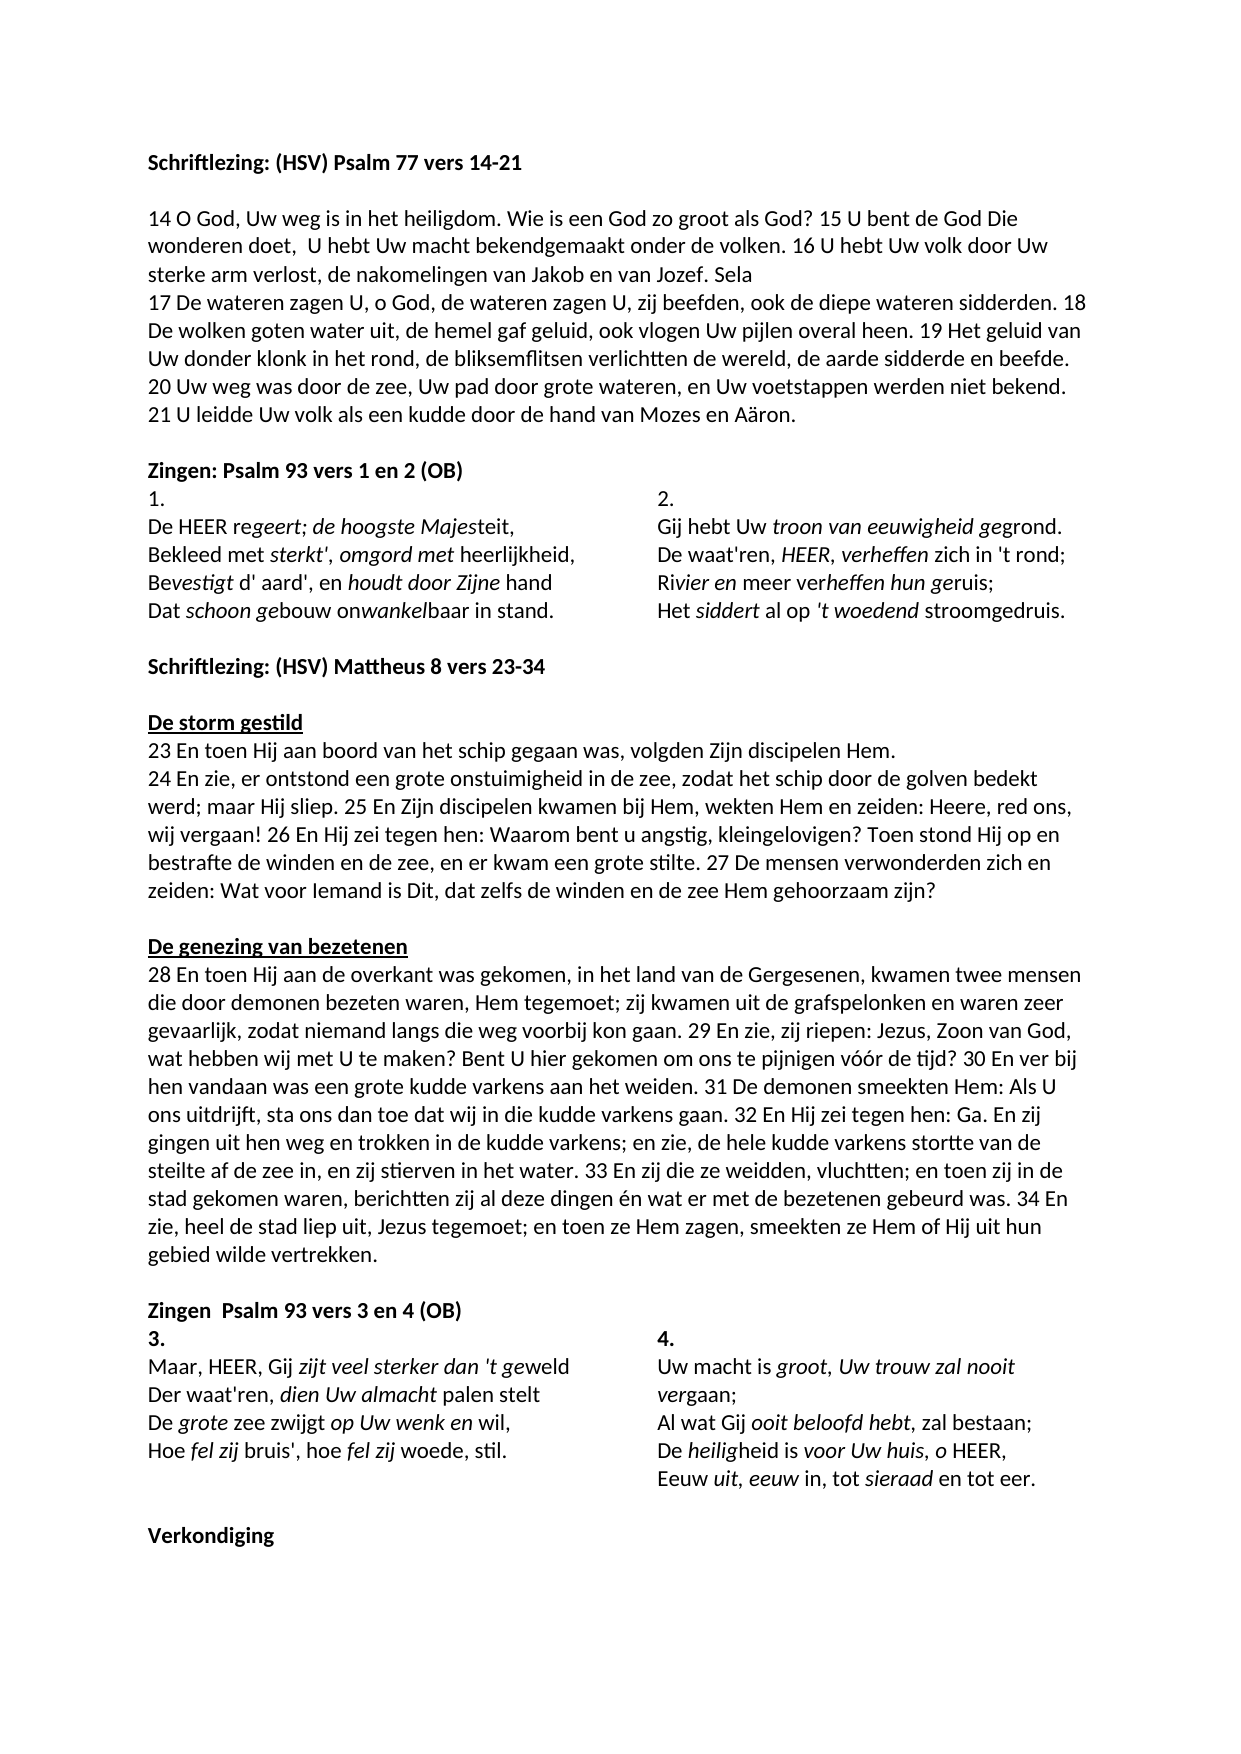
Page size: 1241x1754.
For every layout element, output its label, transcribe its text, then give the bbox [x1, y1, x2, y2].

text 1. [148, 484, 583, 512]
text 3. [148, 1324, 583, 1352]
text De HEER regeert; de hoogste Majesteit, Bekleed met sterkt', omgord met heerlijkheid, Bevestigt d' aard', en houdt door Zijne hand Dat schoon gebouw onwankelbaar in stand. [148, 512, 583, 624]
text Schriftlezing: (HSV) Mattheus 8 vers 23-34 [148, 652, 1093, 680]
text 2. [657, 484, 1093, 512]
text De storm gestild [148, 708, 1093, 736]
text 28 En toen Hij aan de overkant was gekomen, in het land van de Gergesenen, kwamen twee mensen die door demonen bezeten waren, Hem tegemoet; zij kwamen uit de grafspelonken en waren zeer gevaarlijk, zodat niemand langs die weg voorbij kon gaan. 29 En zie, zij riepen: Jezus, Zoon van God, wat hebben wij met U te maken? Bent U hier gekomen om ons te pijnigen vóór de tijd? 30 En ver bij hen vandaan was een grote kudde varkens aan het weiden. 31 De demonen smeekten Hem: Als U ons uitdrijft, sta ons dan toe dat wij in die kudde varkens gaan. 32 En Hij zei tegen hen: Ga. En zij gingen uit hen weg en trokken in de kudde varkens; en zie, de hele kudde varkens stortte van de steilte af de zee in, en zij stierven in het water. 33 En zij die ze weidden, vluchtten; en toen zij in de stad gekomen waren, berichtten zij al deze dingen én wat er met de bezetenen gebeurd was. 34 En zie, heel de stad liep uit, Jezus tegemoet; en toen ze Hem zagen, smeekten ze Hem of Hij uit hun gebied wilde vertrekken. [148, 960, 1093, 1268]
text 24 En zie, er ontstond een grote onstuimigheid in de zee, zodat het schip door de golven bedekt werd; maar Hij sliep. 25 En Zijn discipelen kwamen bij Hem, wekten Hem en zeiden: Heere, red ons, wij vergaan! 26 En Hij zei tegen hen: Waarom bent u angstig, kleingelovigen? Toen stond Hij op en bestrafte de winden en de zee, en er kwam een grote stilte. 27 De mensen verwonderden zich en zeiden: Wat voor Iemand is Dit, dat zelfs de winden en de zee Hem gehoorzaam zijn? [148, 764, 1093, 904]
text 17 De wateren zagen U, o God, de wateren zagen U, zij beefden, ook de diepe wateren sidderden. 18 De wolken goten water uit, de hemel gaf geluid, ook vlogen Uw pijlen overal heen. 19 Het geluid van Uw donder klonk in het rond, de bliksemflitsen verlichtten de wereld, de aarde sidderde en beefde. 20 Uw weg was door de zee, Uw pad door grote wateren, en Uw voetstappen werden niet bekend. 21 U leidde Uw volk als een kudde door de hand van Mozes en Aäron. [148, 288, 1093, 428]
text Verkondiging [148, 1521, 1093, 1549]
text 23 En toen Hij aan boord van het schip gegaan was, volgden Zijn discipelen Hem. [148, 736, 1093, 764]
text Gij hebt Uw troon van eeuwigheid gegrond. De waat'ren, HEER, verheffen zich in 't rond; Rivier en meer verheffen hun geruis; Het siddert al op 't woedend stroomgedruis. [657, 512, 1093, 624]
text Maar, HEER, Gij zijt veel sterker dan 't geweld Der waat'ren, dien Uw almacht palen stelt De grote zee zwijgt op Uw wenk en wil, Hoe fel zij bruis', hoe fel zij woede, stil. [148, 1352, 583, 1464]
text De genezing van bezetenen [148, 932, 1093, 960]
text Zingen: Psalm 93 vers 1 en 2 (OB) [148, 456, 1093, 484]
text 4. [657, 1324, 1093, 1352]
text Uw macht is groot, Uw trouw zal nooit vergaan; Al wat Gij ooit beloofd hebt, zal bestaan; De heiligheid is voor Uw huis, o HEER, Eeuw uit, eeuw in, tot sieraad en tot eer. [657, 1352, 1093, 1493]
text 14 O God, Uw weg is in het heiligdom. Wie is een God zo groot als God? 15 U bent de God Die wonderen doet, U hebt Uw macht bekendgemaakt onder de volken. 16 U hebt Uw volk door Uw sterke arm verlost, de nakomelingen van Jakob en van Jozef. Sela [148, 204, 1093, 288]
text Zingen Psalm 93 vers 3 en 4 (OB) [148, 1296, 1093, 1324]
text Schriftlezing: (HSV) Psalm 77 vers 14-21 [148, 148, 1093, 176]
